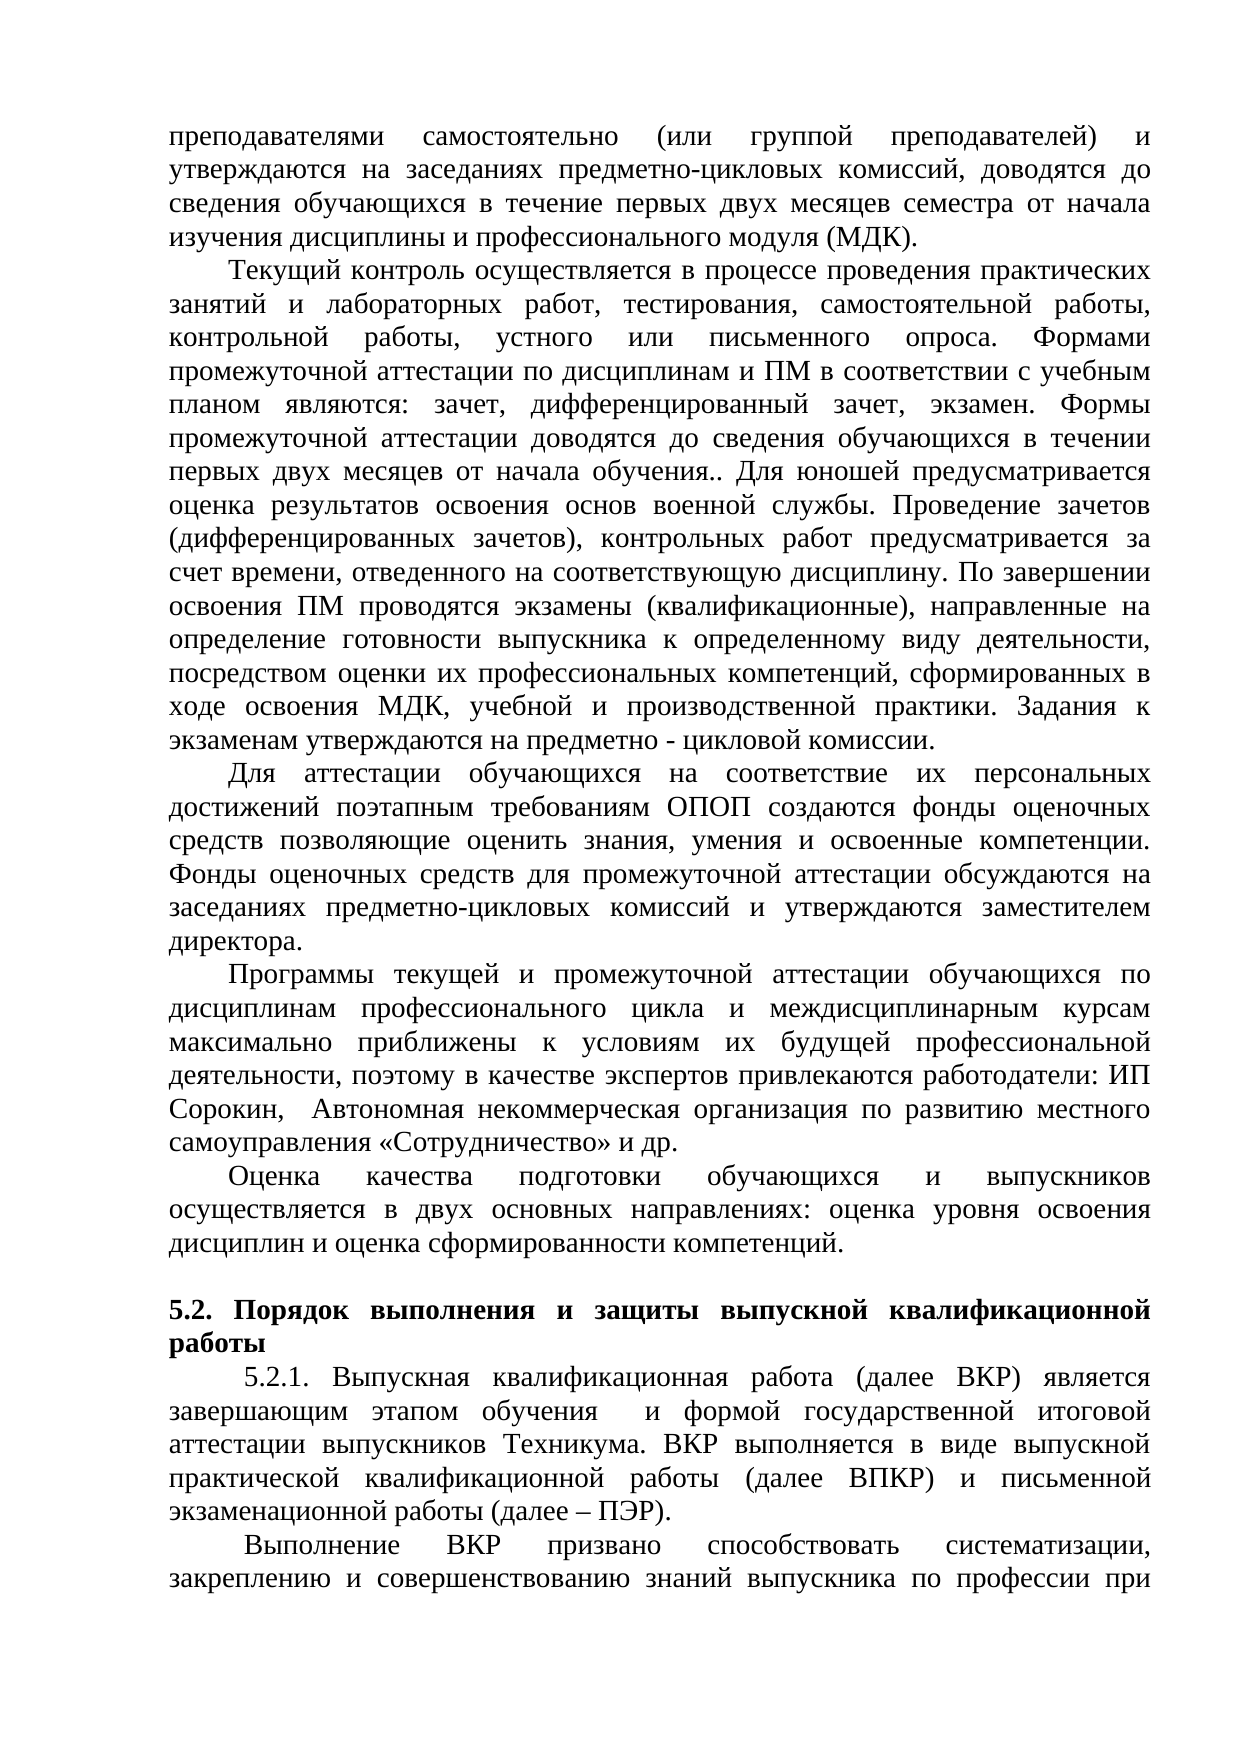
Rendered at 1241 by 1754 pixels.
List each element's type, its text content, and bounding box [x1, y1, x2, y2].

text 5.2.1. Выпускная квалификационная работа (далее ВКР) является завершающим этапом обучения и формой государственной итоговой аттестации выпускников Техникума. ВКР выполняется в виде выпускной практической квалификационной работы (далее ВПКР) и письменной экзаменационной работы (далее – ПЭР). [169, 1359, 1152, 1527]
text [169, 1527, 1152, 1594]
text Текущий контроль осуществляется в процессе проведения практических занятий и лабораторных работ, тестирования, самостоятельной работы, контрольной работы, устного или письменного опроса. Формами промежуточной аттестации по дисциплинам и ПМ в соответствии с учебным планом являются: зачет, дифференцированный зачет, экзамен. Формы промежуточной аттестации доводятся до сведения обучающихся в течении первых двух месяцев от начала обучения.. Для юношей предусматривается оценка результатов освоения основ военной службы. Проведение зачетов (дифференцированных зачетов), контрольных работ предусматривается за счет времени, отведенного на соответствующую дисциплину. По завершении освоения ПМ проводятся экзамены (квалификационные), направленные на определение готовности выпускника к определенному виду деятельности, посредством оценки их профессиональных компетенций, сформированных в ходе освоения МДК, учебной и производственной практики. Задания к экзаменам утверждаются на предметно - цикловой комиссии. [169, 252, 1152, 755]
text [169, 118, 1152, 252]
text Программы текущей и промежуточной аттестации обучающихся по дисциплинам профессионального цикла и междисциплинарным курсам максимально приближены к условиям их будущей профессиональной деятельности, поэтому в качестве экспертов привлекаются работодатели: ИП Сорокин, Автономная некоммерческая организация по развитию местного самоуправления «Сотрудничество» и др. [169, 957, 1152, 1158]
text Для аттестации обучающихся на соответствие их персональных достижений поэтапным требованиям ОПОП создаются фонды оценочных средств позволяющие оценить знания, умения и освоенные компетенции. Фонды оценочных средств для промежуточной аттестации обсуждаются на заседаниях предметно-цикловых комиссий и утверждаются заместителем директора. [169, 755, 1152, 957]
text 5.2. Порядок выполнения и защиты выпускной квалификационной работы [169, 1292, 1152, 1359]
text Оценка качества подготовки обучающихся и выпускников осуществляется в двух основных направлениях: оценка уровня освоения дисциплин и оценка сформированности компетенций. [169, 1158, 1152, 1258]
